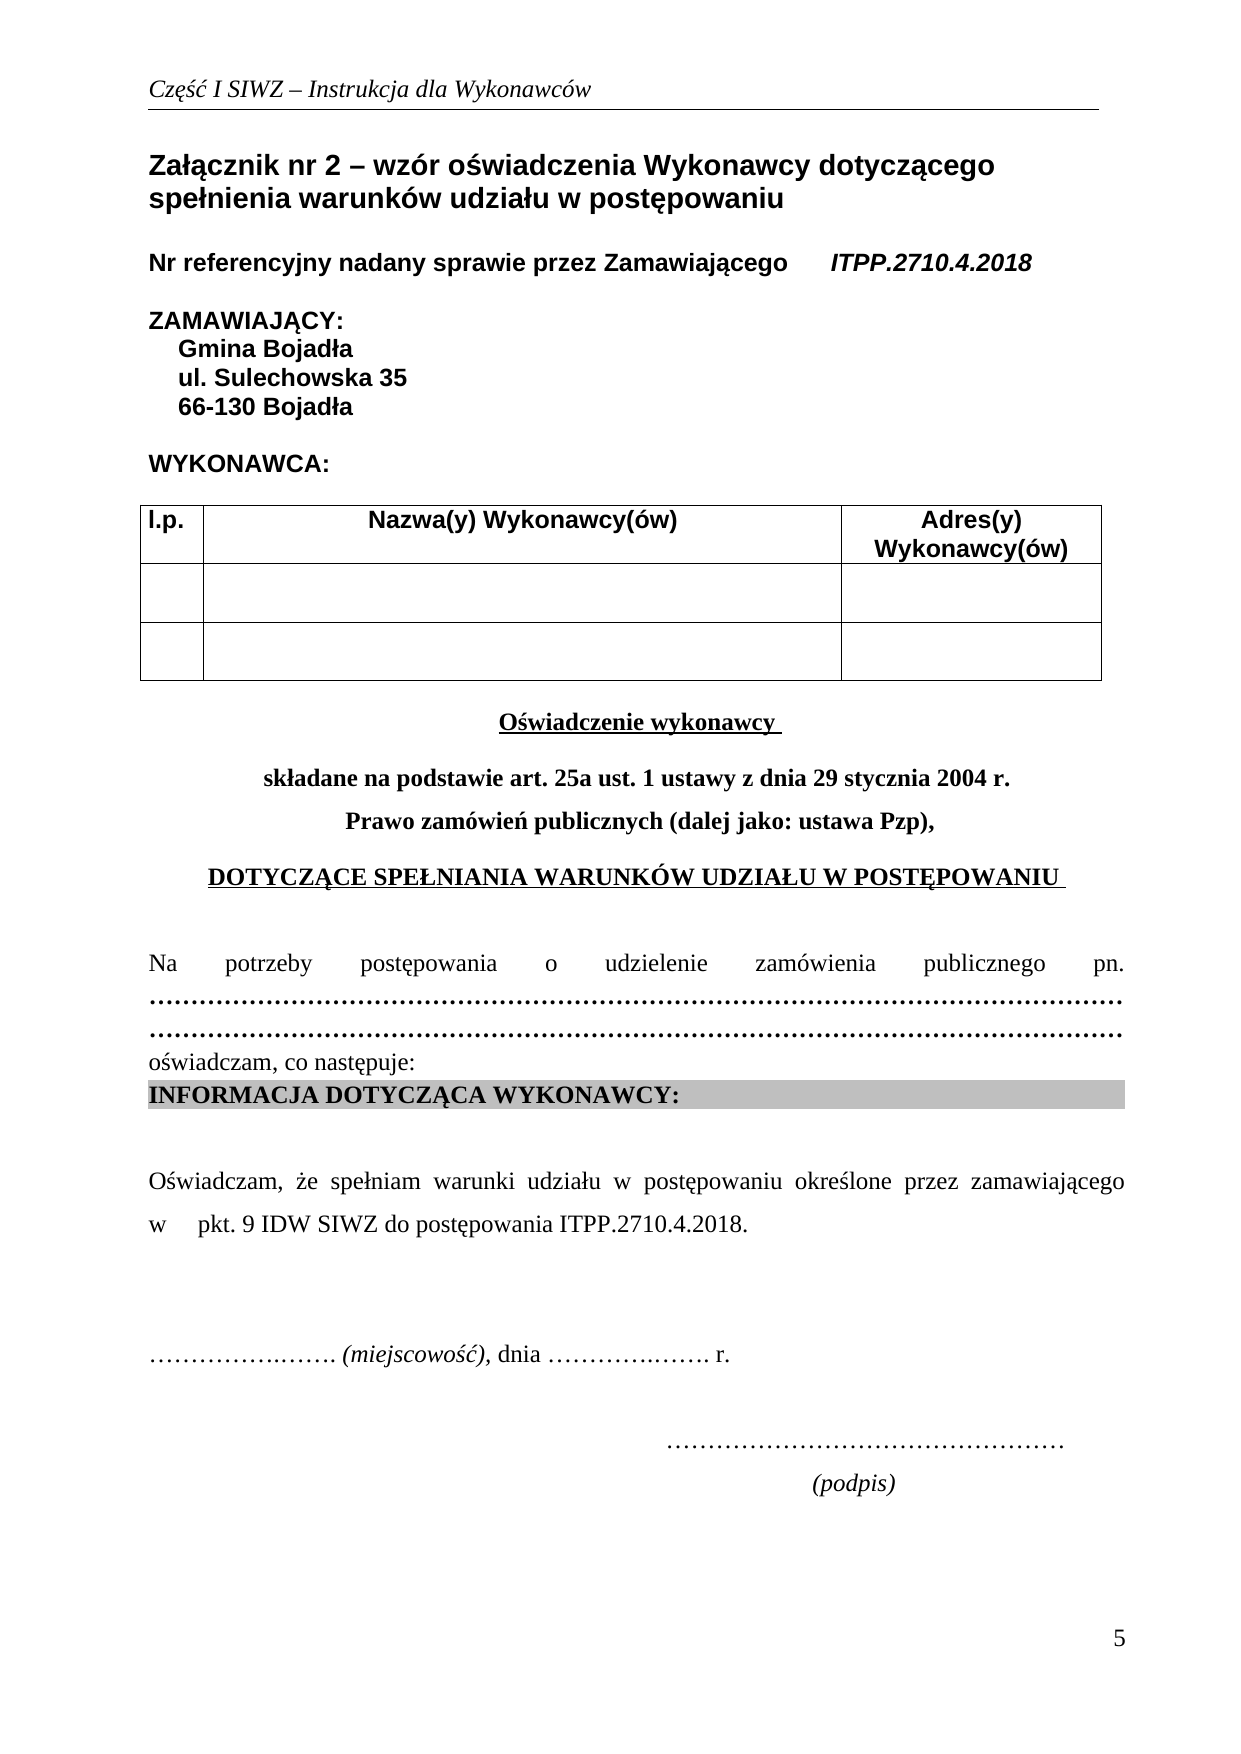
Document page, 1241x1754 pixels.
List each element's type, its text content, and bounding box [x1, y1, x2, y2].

text DOTYCZĄCE SPEŁNIANIA WARUNKÓW UDZIAŁU W POSTĘPOWANIU [148, 862, 1125, 934]
table_cell [141, 564, 203, 622]
table_cell [141, 623, 203, 680]
text (podpis) [738, 1468, 1125, 1497]
text Oświadczenie wykonawcy [148, 707, 1125, 736]
text Oświadczam, że spełniam warunki udziału w postępowaniu określone przez zamawiającego w pkt. 9 IDW SIWZ do postępowania ITPP.2710.4.2018. [148, 1166, 1125, 1238]
table_header ITPP.2710.4.2018 [823, 248, 1123, 277]
table_cell [204, 623, 841, 680]
table_header Nazwa(y) Wykonawcy(ów) [204, 506, 841, 563]
text składane na podstawie art. 25a ust. 1 ustawy z dnia 29 stycznia 2004 r. [148, 763, 1125, 792]
table_header l.p. [141, 506, 203, 563]
table_header Nr referencyjny nadany sprawie przez Zamawiającego [141, 248, 823, 277]
text Załącznik nr 2 – wzór oświadczenia Wykonawcy dotyczącego spełnienia warunków udziału w postępowaniu [148, 147, 1125, 214]
text ………………………………………… [148, 1425, 1125, 1454]
text 66-130 Bojadła [178, 392, 1125, 421]
text INFORMACJA DOTYCZĄCA WYKONAWCY: [148, 1080, 1125, 1109]
table_header Adres(y) Wykonawcy(ów) [842, 506, 1101, 563]
table_cell [204, 564, 841, 622]
table_cell [842, 623, 1101, 680]
text WYKONAWCA: [148, 449, 1125, 478]
text Na potrzeby postępowania o udzielenie zamówienia publicznego pn. ……………………………………………………………………………………………………………………………………………………………………………………………………………… oświadczam, co następuje: [148, 948, 1125, 1076]
table_cell [842, 564, 1101, 622]
text ZAMAWIAJĄCY: [148, 306, 1125, 334]
text ul. Sulechowska 35 [178, 363, 1125, 392]
text Prawo zamówień publicznych (dalej jako: ustawa Pzp), [148, 806, 1125, 835]
text …………….……. (miejscowość), dnia ………….……. r. [148, 1339, 1125, 1368]
text Gmina Bojadła [178, 334, 1125, 363]
